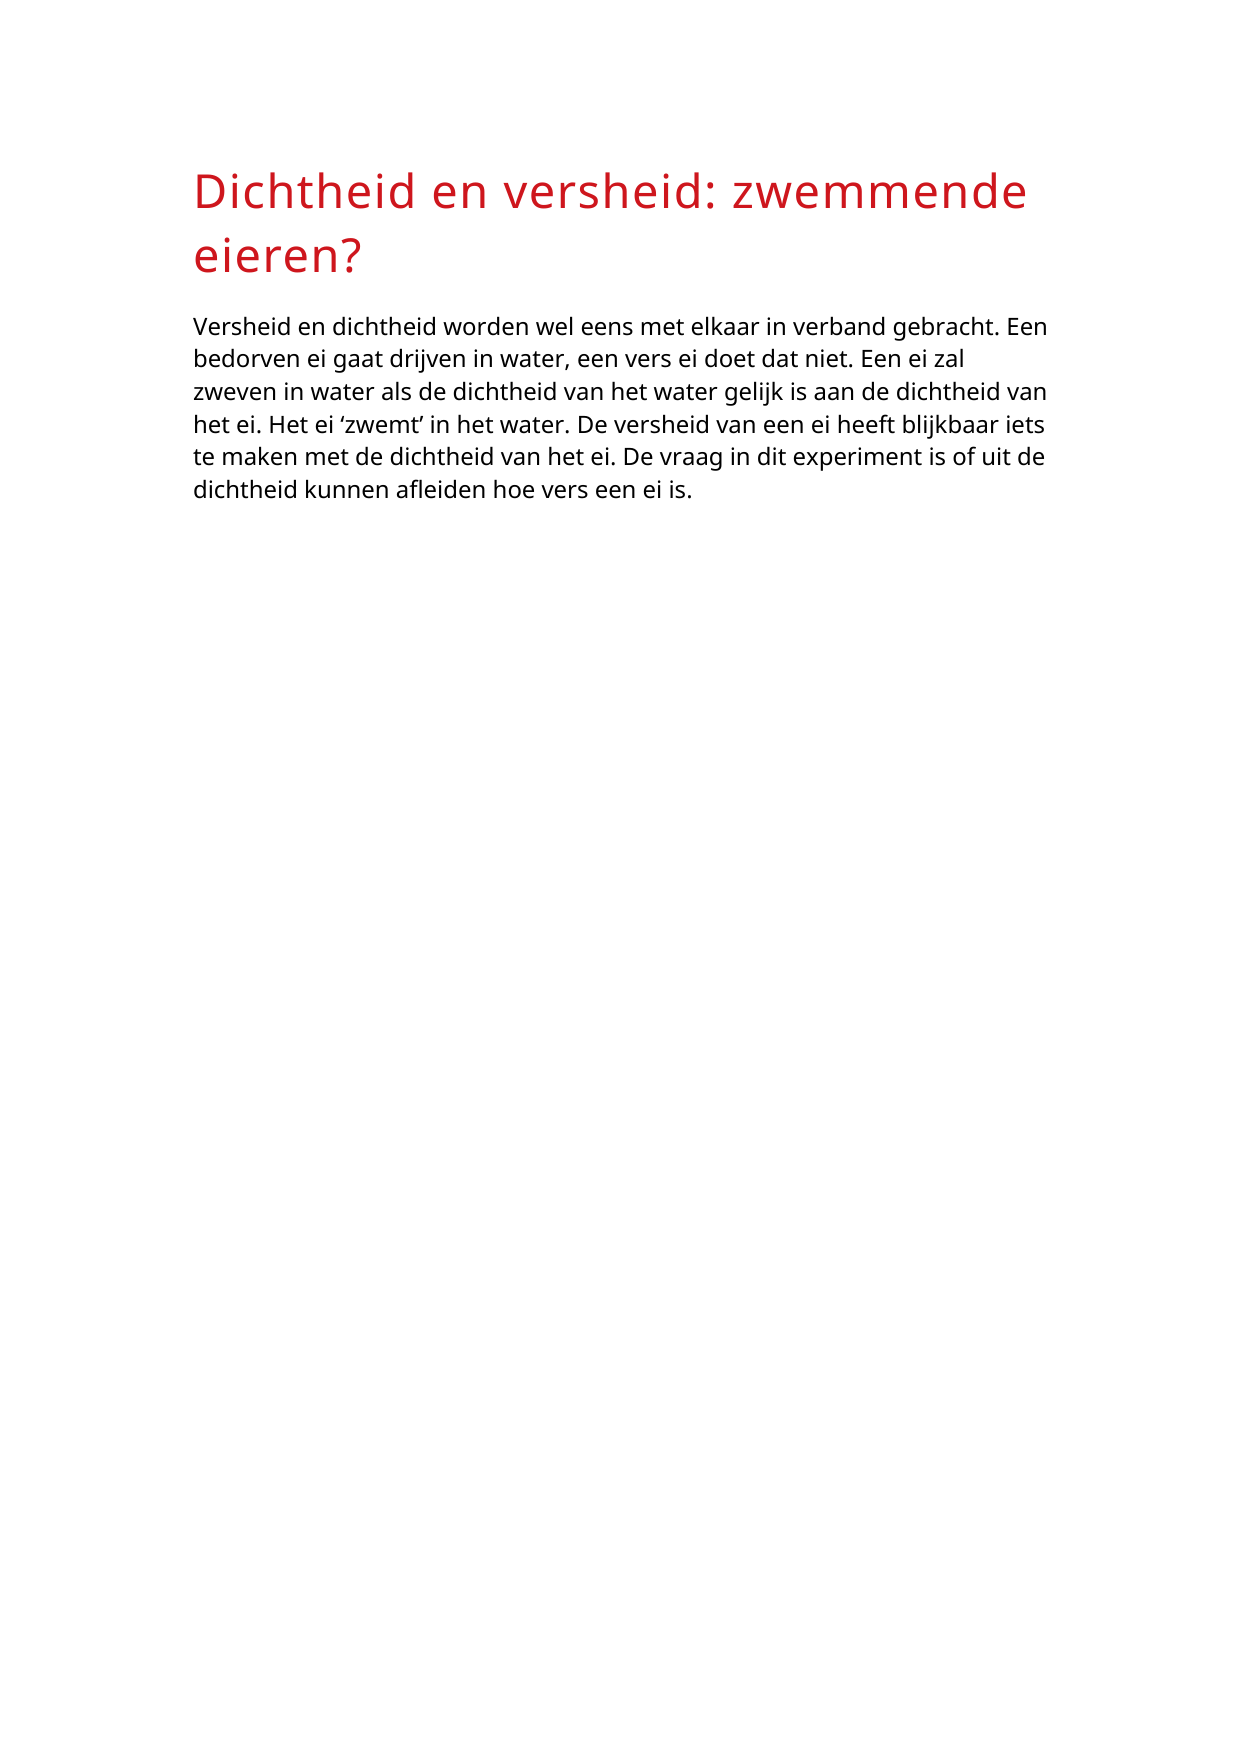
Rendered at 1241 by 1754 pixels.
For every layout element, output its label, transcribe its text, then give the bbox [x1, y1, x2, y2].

table_cell Versheid en dichtheid worden wel eens met elkaar in verband gebracht. Een bedorven ei gaat drijven in water, een vers ei doet dat niet. Een ei zal zweven in water als de dichtheid van het water gelijk is aan de dichtheid van het ei. Het ei ‘zwemt’ in het water. De versheid van een ei heeft blijkbaar iets te maken met de dichtheid van het ei. De vraag in dit experiment is of uit de dichtheid kunnen afleiden hoe vers een ei is. stappen Deel 3 Dichtheid van de eieren uit deel 2 controleren [146, 310, 1091, 538]
table_header Dichtheid en versheid: zwemmende eieren? [146, 148, 1091, 310]
